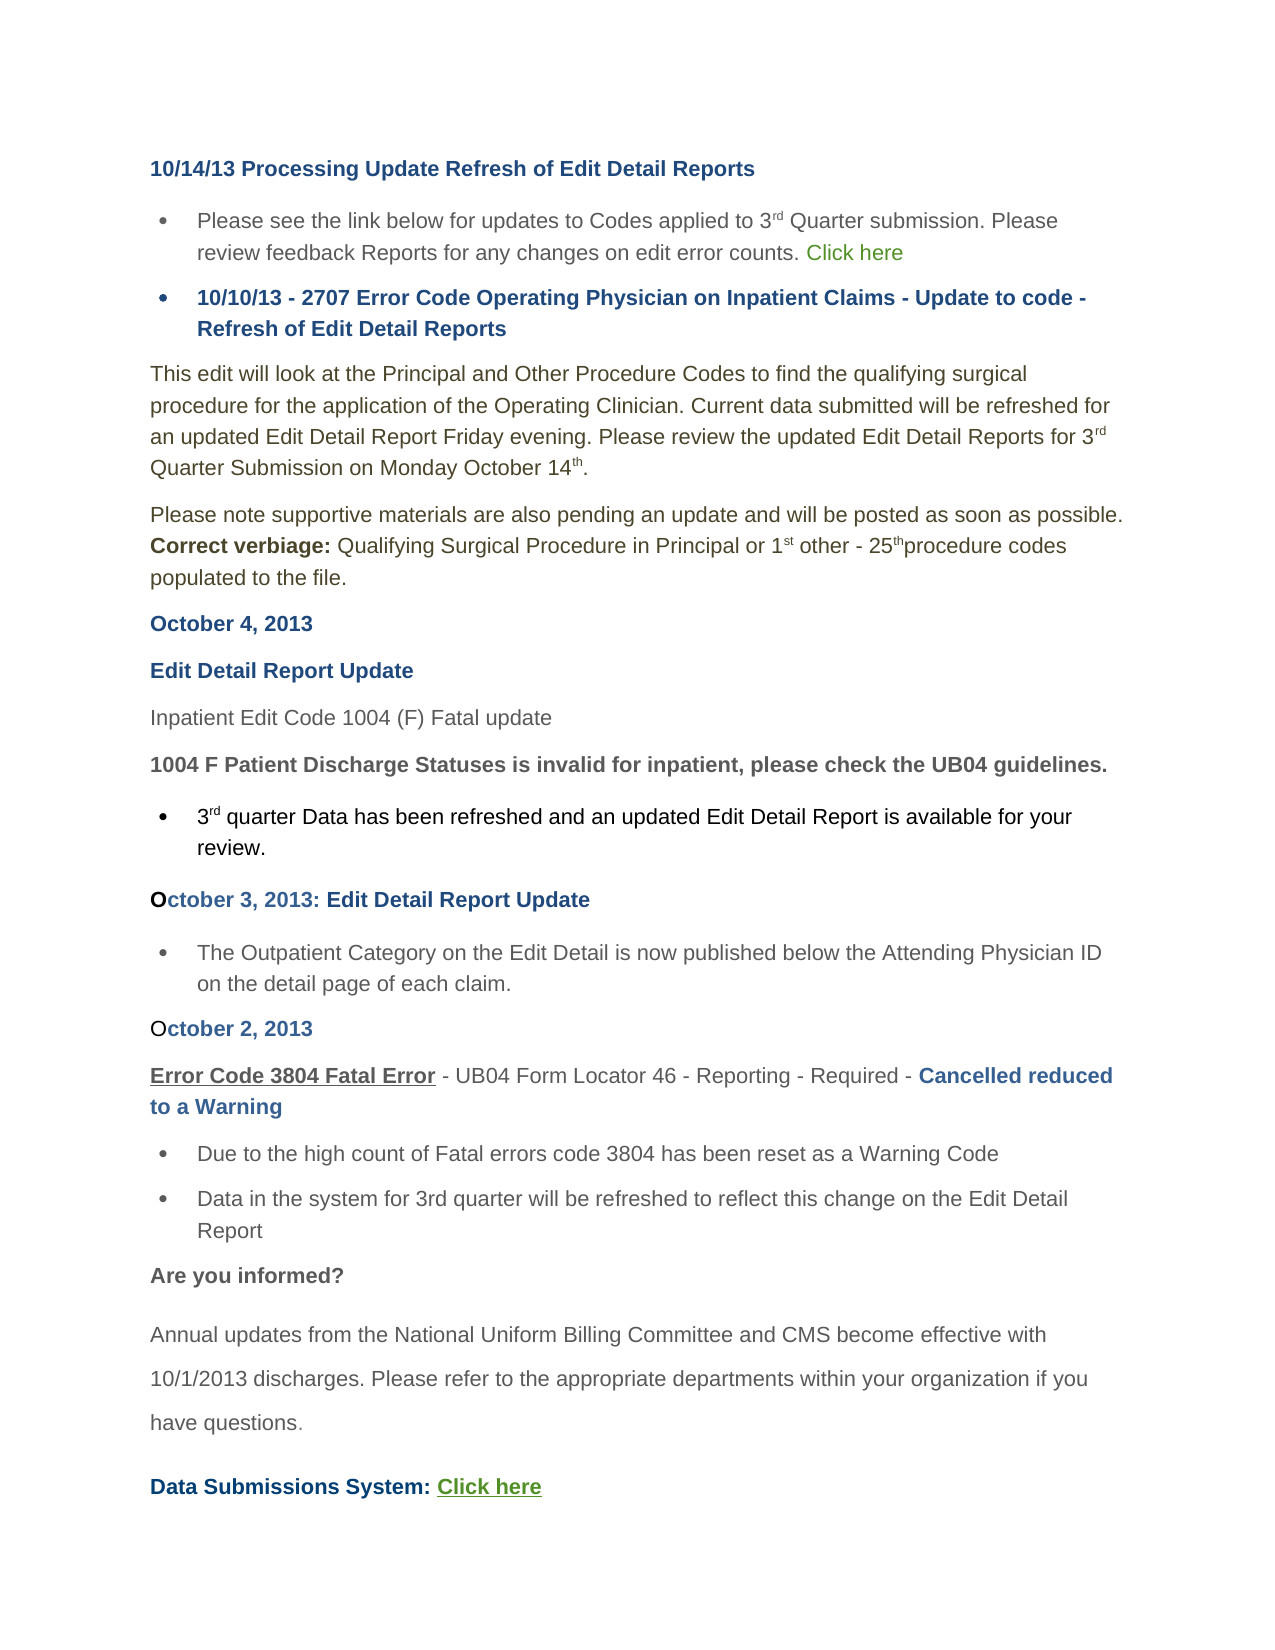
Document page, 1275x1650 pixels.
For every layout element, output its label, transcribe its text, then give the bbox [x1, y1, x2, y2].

text Inpatient Edit Code 1004 (F) Fatal update [150, 699, 1125, 730]
text 10/14/13 Processing Update Refresh of Edit Detail Reports [150, 150, 1125, 181]
text Please note supportive materials are also pending an update and will be posted as soon as possible. Correct verbiage: Qualifying Surgical Procedure in Principal or 1st other - 25thprocedure codes populated to the file. [150, 496, 1125, 589]
list Please see the link below for updates to Codes applied to 3rd Quarter submission. Please review feedback Reports for any changes on edit error counts. Click here [159, 202, 1125, 264]
text 1004 F Patient Discharge Statuses is invalid for inpatient, please check the UB04 guidelines. [150, 746, 1125, 777]
list Data in the system for 3rd quarter will be refreshed to reflect this change on the Edit Detail Report [159, 1180, 1125, 1243]
list The Outpatient Category on the Edit Detail is now published below the Attending Physician ID on the detail page of each claim. [159, 933, 1125, 996]
text October 4, 2013 [150, 605, 1125, 636]
text Data Submissions System: Click here [150, 1456, 1125, 1499]
list 3rd quarter Data has been refreshed and an updated Edit Detail Report is available for your review. [159, 798, 1125, 860]
text Annual updates from the National Uniform Billing Committee and CMS become effective with 10/1/2013 discharges. Please refer to the appropriate departments within your organization if you have questions. [150, 1304, 1125, 1435]
text October 2, 2013 [150, 1010, 1125, 1041]
text Error Code 3804 Fatal Error - UB04 Form Locator 46 - Reporting - Required - Cancelled reduced to a Warning [150, 1057, 1125, 1119]
text Edit Detail Report Update [150, 652, 1125, 683]
list 10/10/13 - 2707 Error Code Operating Physician on Inpatient Claims - Update to code - Refresh of Edit Detail Reports [159, 279, 1125, 341]
list Due to the high count of Fatal errors code 3804 has been reset as a Warning Code [159, 1135, 1125, 1166]
text This edit will look at the Principal and Other Procedure Codes to find the qualifying surgical procedure for the application of the Operating Clinician. Current data submitted will be refreshed for an updated Edit Detail Report Friday evening. Please review the updated Edit Detail Reports for 3rd Quarter Submission on Monday October 14th. [150, 355, 1125, 480]
text Are you informed? [150, 1257, 1125, 1288]
text October 3, 2013: Edit Detail Report Update [150, 881, 1125, 912]
